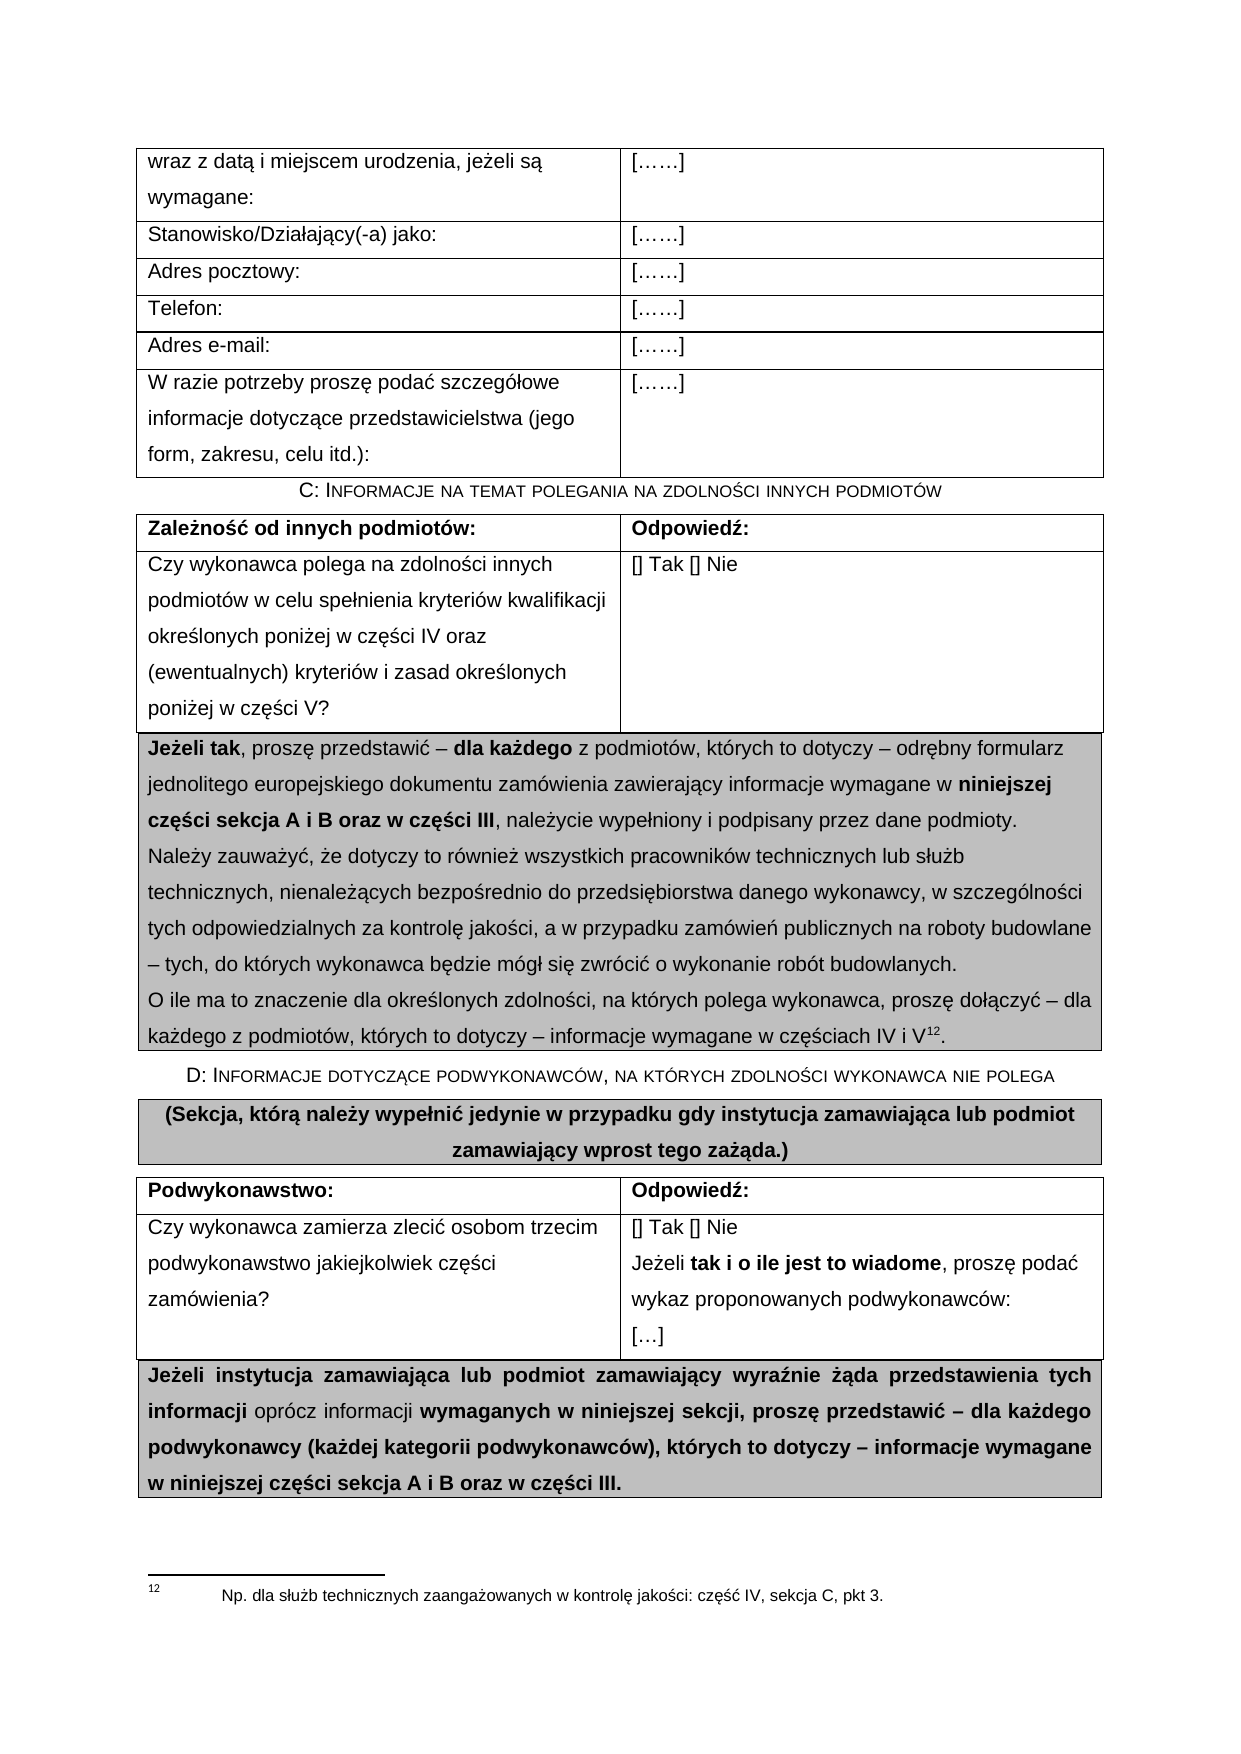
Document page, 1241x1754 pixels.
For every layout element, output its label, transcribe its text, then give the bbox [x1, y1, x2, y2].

table_header Zależność od innych podmiotów: [137, 515, 620, 551]
table_cell Czy wykonawca polega na zdolności innych podmiotów w celu spełnienia kryteriów kwalifikacji określonych poniżej w części IV oraz (ewentualnych) kryteriów i zasad określonych poniżej w części V? [137, 552, 620, 732]
table_cell Stanowisko/Działający(-a) jako: [137, 222, 620, 257]
title (Sekcja, którą należy wypełnić jedynie w przypadku gdy instytucja zamawiająca lub podmiot zamawiający wprost tego zażąda.) [139, 1100, 1101, 1164]
table_cell Adres e-mail: [137, 333, 620, 368]
table_cell [……] [621, 259, 1103, 294]
title C: Informacje na temat polegania na zdolności innych podmiotów [148, 478, 1093, 502]
table_cell W razie potrzeby proszę podać szczegółowe informacje dotyczące przedstawicielstwa (jego form, zakresu, celu itd.): [137, 370, 620, 477]
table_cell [137, 149, 620, 221]
table_header Odpowiedź: [621, 1178, 1103, 1214]
table_cell [……] [621, 370, 1103, 477]
table_cell [] Tak [] Nie [621, 552, 1103, 732]
table_header Odpowiedź: [621, 515, 1103, 551]
table_cell [……], [……] [621, 149, 1103, 221]
text Jeżeli tak, proszę przedstawić – dla każdego z podmiotów, których to dotyczy – odrębny formularz jednolitego europejskiego dokumentu zamówienia zawierający informacje wymagane w niniejszej części sekcja A i B oraz w części III, należycie wypełniony i podpisany przez dane podmioty. Należy zauważyć, że dotyczy to również wszystkich pracowników technicznych lub służb technicznych, nienależących bezpośrednio do przedsiębiorstwa danego wykonawcy, w szczególności tych odpowiedzialnych za kontrolę jakości, a w przypadku zamówień publicznych na roboty budowlane – tych, do których wykonawca będzie mógł się zwrócić o wykonanie robót budowlanych. O ile ma to znaczenie dla określonych zdolności, na których polega wykonawca, proszę dołączyć – dla każdego z podmiotów, których to dotyczy – informacje wymagane w częściach IV i V. [139, 734, 1101, 1050]
table_cell [……] [621, 222, 1103, 257]
table_cell Adres pocztowy: [137, 259, 620, 294]
title Jeżeli instytucja zamawiająca lub podmiot zamawiający wyraźnie żąda przedstawienia tych informacji oprócz informacji wymaganych w niniejszej sekcji, proszę przedstawić – dla każdego podwykonawcy (każdej kategorii podwykonawców), których to dotyczy – informacje wymagane w niniejszej części sekcja A i B oraz w części III. [139, 1361, 1101, 1497]
table_cell [……] [621, 333, 1103, 368]
table_header Podwykonawstwo: [137, 1178, 620, 1214]
title D: Informacje dotyczące podwykonawców, na których zdolności wykonawca nie polega [148, 1063, 1093, 1087]
table_cell [……] [621, 296, 1103, 331]
table_cell Czy wykonawca zamierza zlecić osobom trzecim podwykonawstwo jakiejkolwiek części zamówienia? [137, 1215, 620, 1358]
table_cell Telefon: [137, 296, 620, 331]
table_cell [] Tak [] Nie Jeżeli tak i o ile jest to wiadome, proszę podać wykaz proponowanych podwykonawców: […] [621, 1215, 1103, 1358]
